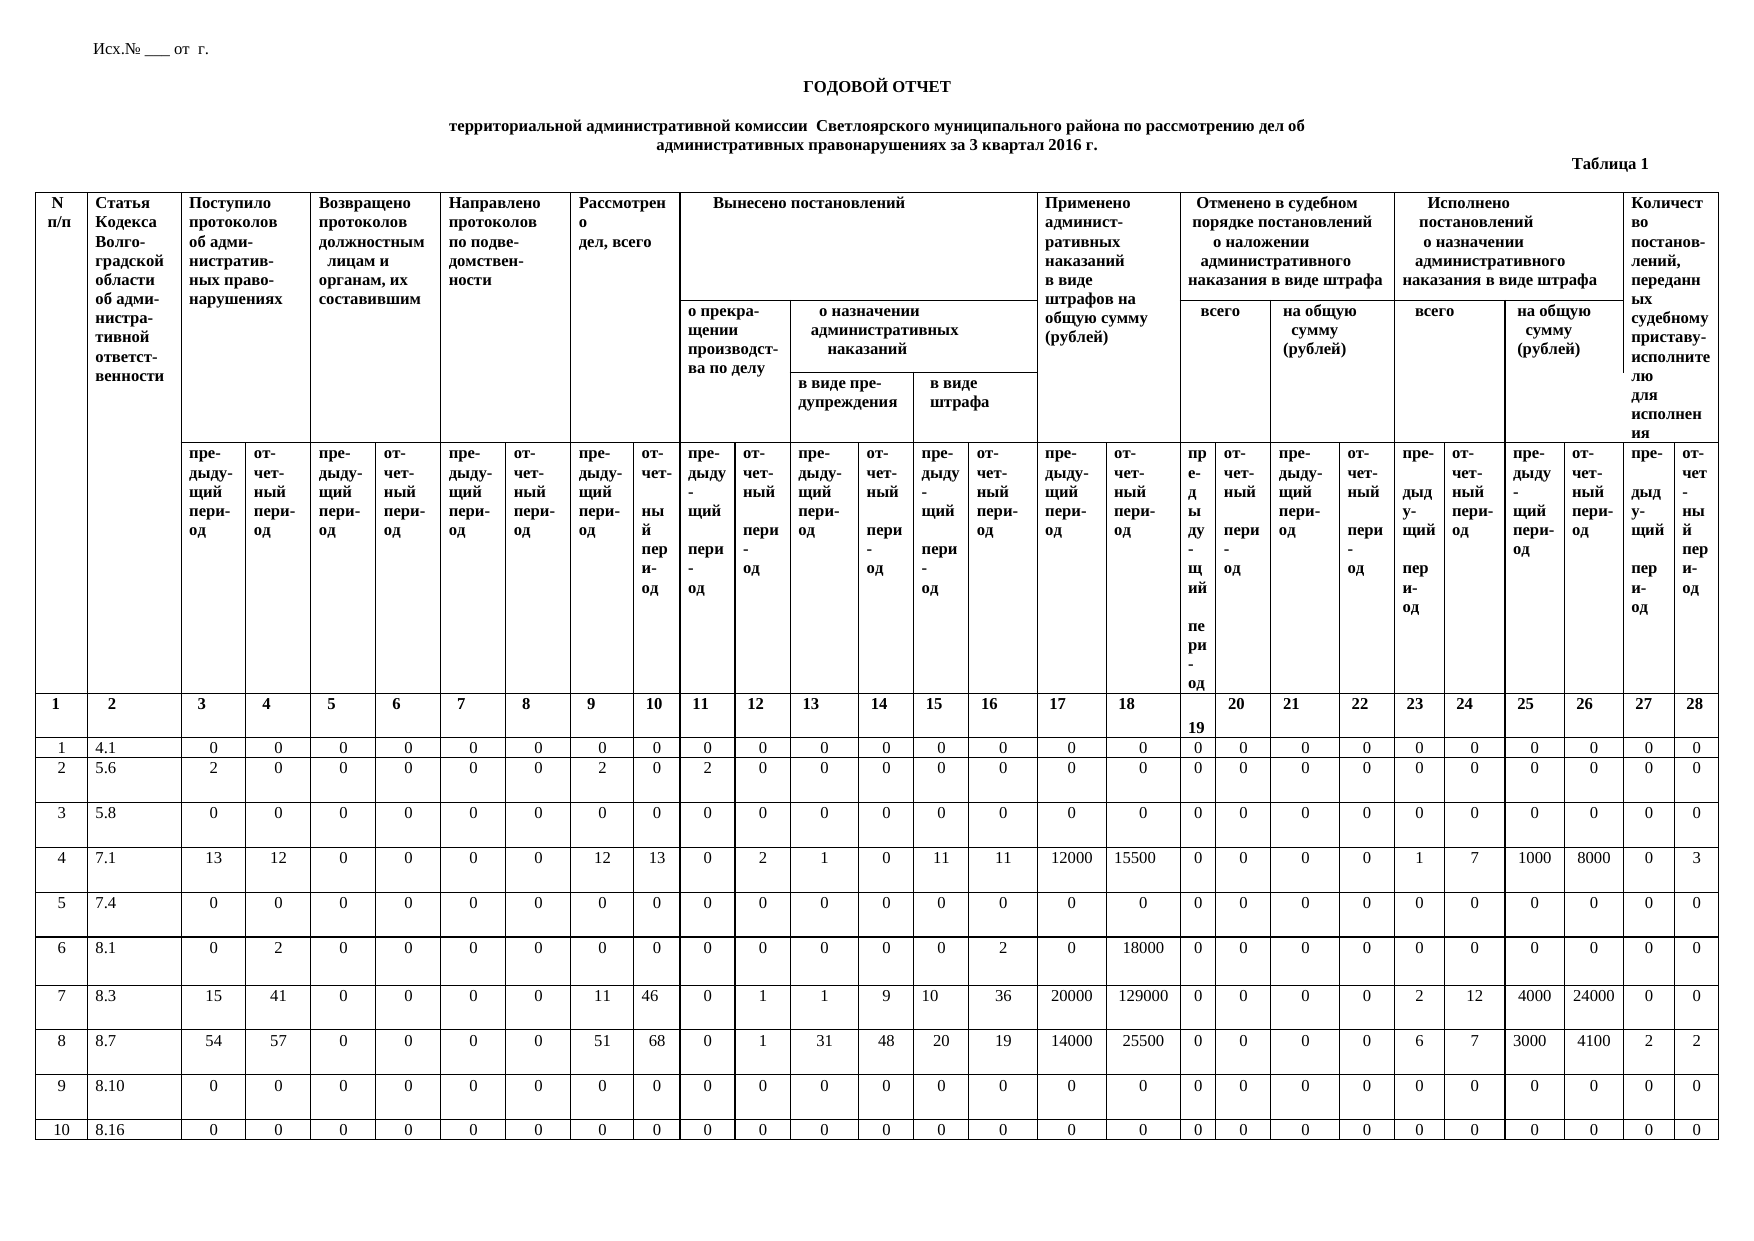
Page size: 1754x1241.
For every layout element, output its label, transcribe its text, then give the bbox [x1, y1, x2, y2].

table_cell 24 [1445, 694, 1504, 737]
table_cell 0 [1271, 893, 1339, 936]
table_cell 0 [1271, 986, 1339, 1029]
table_cell 28 [1675, 694, 1718, 737]
table_cell 0 [1395, 893, 1444, 936]
table_cell 8.10 [88, 1075, 181, 1119]
table_cell всего [1395, 301, 1504, 442]
table_cell 21 [1271, 694, 1339, 737]
table_cell 8.1 [88, 938, 181, 984]
table_cell 0 [791, 893, 858, 936]
table_cell 0 [634, 1120, 679, 1139]
table_cell 8.16 [88, 1120, 181, 1139]
table_cell 19 [969, 1030, 1037, 1074]
table_cell 0 [969, 803, 1037, 847]
text административных правонарушениях за 3 квартал 2016 г. [89, 134, 1665, 154]
table_cell 0 [736, 938, 790, 984]
table_cell 0 [1675, 1120, 1718, 1139]
table_cell 0 [1675, 803, 1718, 847]
table_cell 11 [969, 848, 1037, 892]
table_cell 0 [1565, 938, 1623, 984]
table_cell 46 [634, 986, 679, 1029]
table_cell 0 [311, 938, 375, 984]
table_cell 0 [1506, 1120, 1564, 1139]
table_cell 0 [441, 1120, 505, 1139]
table_cell 0 [1181, 738, 1215, 757]
table_cell 7.1 [88, 848, 181, 892]
table_cell 0 [1624, 1075, 1674, 1119]
table_cell 54 [182, 1030, 245, 1074]
table_cell 0 [1271, 938, 1339, 984]
table_cell 0 [246, 1075, 310, 1119]
table_cell 0 [791, 758, 858, 802]
table_cell 0 [376, 1030, 440, 1074]
table_cell 0 [1038, 893, 1106, 936]
table_cell 10 [914, 986, 968, 1029]
table_cell 0 [634, 758, 679, 802]
table_cell 13 [182, 848, 245, 892]
table_cell 2 [36, 758, 87, 802]
table_cell 15 [182, 986, 245, 1029]
table_cell от- чет- ный пери- од [1445, 443, 1504, 692]
table_cell 24000 [1565, 986, 1623, 1029]
table_cell 3 [182, 694, 245, 737]
table_cell 0 [914, 758, 968, 802]
table_header Поступило протоколов об адми- нистратив- ных право- нарушениях [182, 193, 310, 442]
table_cell 0 [859, 758, 913, 802]
table_cell 0 [1181, 986, 1215, 1029]
table_cell 5.8 [88, 803, 181, 847]
table_cell 20 [914, 1030, 968, 1074]
table_cell 20000 [1038, 986, 1106, 1029]
table_cell 0 [1445, 738, 1504, 757]
table_cell 1 [36, 738, 87, 757]
table_cell 0 [376, 1120, 440, 1139]
table_cell 7 [1445, 848, 1504, 892]
table_cell 0 [376, 893, 440, 936]
table_cell 0 [311, 893, 375, 936]
table_cell 0 [182, 738, 245, 757]
table_cell 0 [1107, 1075, 1180, 1119]
table_cell 2 [182, 758, 245, 802]
table_header Возвращено протоколов должностным лицам и органам, их составившим [311, 193, 440, 442]
table_cell 0 [506, 1120, 570, 1139]
table_cell от- чет- ный пери- од [736, 443, 790, 692]
table_cell 16 [969, 694, 1037, 737]
table_cell 68 [634, 1030, 679, 1074]
table_cell пре- дыду- щий пери- од [1271, 443, 1339, 692]
table_cell от- чет- ный пери- од [969, 443, 1037, 692]
table_cell 0 [441, 803, 505, 847]
table_cell 0 [246, 1120, 310, 1139]
table_cell 0 [736, 893, 790, 936]
table_cell 0 [1624, 893, 1674, 936]
table_cell 0 [1216, 758, 1270, 802]
table_cell 0 [1181, 938, 1215, 984]
table_cell 0 [1107, 803, 1180, 847]
table_cell 0 [506, 758, 570, 802]
table_cell на общую сумму (рублей) [1506, 301, 1623, 442]
table_cell 0 [1107, 758, 1180, 802]
table_cell 0 [1445, 803, 1504, 847]
table_cell 0 [736, 1120, 790, 1139]
table_cell 0 [1340, 758, 1394, 802]
table_cell от- чет- ный пери- од [506, 443, 570, 692]
table_cell 0 [634, 1075, 679, 1119]
table_cell 0 [1675, 738, 1718, 757]
table_header Рассмотрено дел, всего [571, 193, 679, 442]
table_cell 0 [1565, 758, 1623, 802]
table_cell 0 [376, 1075, 440, 1119]
table_cell 0 [914, 938, 968, 984]
table_header Применено админист- ративных наказаний в виде штрафов на общую сумму (рублей) [1038, 193, 1180, 442]
table_cell 0 [1624, 758, 1674, 802]
table_cell 0 [1395, 1120, 1444, 1139]
table_cell 12 [1445, 986, 1504, 1029]
table_cell от- чет- ный пери- од [634, 443, 679, 692]
table_cell 2 [736, 848, 790, 892]
table_cell 0 [376, 986, 440, 1029]
table_cell 0 [571, 893, 633, 936]
table_cell 0 [571, 938, 633, 984]
table_cell пре- дыду- щий пери- од [1395, 443, 1444, 692]
table_cell 12 [736, 694, 790, 737]
table_cell 4100 [1565, 1030, 1623, 1074]
table_cell 0 [1107, 738, 1180, 757]
table_cell от- чет- ный пери- од [859, 443, 913, 692]
table_cell 0 [441, 1075, 505, 1119]
table_cell 0 [182, 938, 245, 984]
table_cell 0 [571, 803, 633, 847]
table_cell 0 [441, 758, 505, 802]
table_cell 0 [506, 738, 570, 757]
table_cell 0 [1445, 1075, 1504, 1119]
table_cell от- чет- ный пери- од [376, 443, 440, 692]
table_cell 0 [969, 738, 1037, 757]
table_cell 0 [859, 848, 913, 892]
table_cell 0 [1038, 738, 1106, 757]
table_cell 0 [736, 738, 790, 757]
table_cell 11 [571, 986, 633, 1029]
table_cell 0 [681, 938, 734, 984]
table_cell 0 [571, 1120, 633, 1139]
table_cell 0 [1675, 1075, 1718, 1119]
table_cell 2 [1675, 1030, 1718, 1074]
table_cell 0 [441, 986, 505, 1029]
table_cell 0 [634, 738, 679, 757]
table_cell 7.4 [88, 893, 181, 936]
table_cell пре- дыду- щий пери- од [681, 443, 734, 692]
table_cell 0 [1271, 803, 1339, 847]
table_cell 0 [634, 803, 679, 847]
table_cell 0 [182, 893, 245, 936]
table_cell 0 [1271, 738, 1339, 757]
table_cell 3000 [1506, 1030, 1564, 1074]
table_cell 0 [246, 758, 310, 802]
table_cell 0 [1216, 938, 1270, 984]
table_cell от- чет- ный пери- од [246, 443, 310, 692]
table_cell 0 [506, 986, 570, 1029]
table_cell 0 [1107, 893, 1180, 936]
table_cell 0 [1181, 893, 1215, 936]
table_cell 7 [36, 986, 87, 1029]
table_cell 0 [1181, 1030, 1215, 1074]
table_cell 0 [1506, 1075, 1564, 1119]
table_cell от- чет- ный пери- од [1216, 443, 1270, 692]
table_cell 0 [1624, 986, 1674, 1029]
table_cell 9 [859, 986, 913, 1029]
table_cell 2 [88, 694, 181, 737]
table_cell 0 [1038, 803, 1106, 847]
text ГОДОВОЙ ОТЧЕТ [89, 77, 1665, 96]
table_cell 0 [571, 1075, 633, 1119]
table_cell 0 [1271, 758, 1339, 802]
table_cell 0 [506, 1075, 570, 1119]
table_cell 0 [1216, 1030, 1270, 1074]
table_cell 8.3 [88, 986, 181, 1029]
table_header N п/п [36, 193, 87, 692]
table_cell 0 [1624, 1120, 1674, 1139]
table_cell 0 [246, 893, 310, 936]
table_cell 0 [736, 803, 790, 847]
table_cell 0 [681, 803, 734, 847]
table_cell 0 [681, 893, 734, 936]
table_cell 0 [1271, 1075, 1339, 1119]
table_cell 1 [736, 986, 790, 1029]
table_cell 11 [914, 848, 968, 892]
table_cell 1000 [1506, 848, 1564, 892]
table_cell 0 [1038, 1120, 1106, 1139]
table_cell 0 [1181, 758, 1215, 802]
table_cell 2 [1395, 986, 1444, 1029]
table_cell 0 [1565, 893, 1623, 936]
table_cell 0 [1340, 1075, 1394, 1119]
table_cell 9 [36, 1075, 87, 1119]
table_cell 13 [634, 848, 679, 892]
table_cell 0 [1271, 848, 1339, 892]
table_cell 0 [1340, 938, 1394, 984]
table_cell 0 [1624, 738, 1674, 757]
table_cell 0 [1038, 938, 1106, 984]
table_cell 0 [736, 758, 790, 802]
table_cell пре- дыду- щий пери- од [914, 443, 968, 692]
table_cell 0 [1506, 738, 1564, 757]
table_cell 0 [1506, 893, 1564, 936]
table_cell 0 [376, 758, 440, 802]
table_cell 0 [1506, 938, 1564, 984]
table_cell 0 [1565, 1120, 1623, 1139]
table_cell 0 [506, 938, 570, 984]
table_header Статья Кодекса Волго- градской области об адми- нистра- тивной ответст- венности [88, 193, 181, 692]
table_cell от- чет- ный пери- од [1675, 443, 1718, 692]
table_cell 0 [969, 758, 1037, 802]
table_header Направлено протоколов по подве- домствен- ности [441, 193, 570, 442]
table_cell 26 [1565, 694, 1623, 737]
table_cell 25 [1506, 694, 1564, 737]
table_cell 8000 [1565, 848, 1623, 892]
table_cell 0 [681, 1030, 734, 1074]
table_cell 11 [681, 694, 734, 737]
table_cell 0 [506, 803, 570, 847]
table_cell 9 [571, 694, 633, 737]
table_cell пре- дыду- щий пери- од [1181, 443, 1215, 692]
table_cell 0 [681, 1075, 734, 1119]
table_cell 0 [859, 893, 913, 936]
table_cell 0 [859, 803, 913, 847]
table_cell 20 [1216, 694, 1270, 737]
table_cell 10 [36, 1120, 87, 1139]
text территориальной административной комиссии Светлоярского муниципального района по рассмотрению дел об [89, 115, 1665, 134]
table_cell 13 [791, 694, 858, 737]
table_cell 0 [1038, 758, 1106, 802]
table_cell 0 [311, 738, 375, 757]
table_cell 0 [1216, 848, 1270, 892]
table_cell от- чет- ный пери- од [1107, 443, 1180, 692]
table_header Количество постанов- лений, переданных судебному приставу- исполнителю для исполнения [1623, 193, 1718, 442]
table_cell 18 [1107, 694, 1180, 737]
table_cell 0 [859, 1075, 913, 1119]
table_cell 0 [634, 893, 679, 936]
text Таблица 1 [89, 154, 1665, 173]
table_cell 0 [1624, 938, 1674, 984]
table_cell 2 [1624, 1030, 1674, 1074]
table_cell 5 [311, 694, 375, 737]
table_cell 0 [182, 1075, 245, 1119]
table_cell 31 [791, 1030, 858, 1074]
table_cell 0 [969, 1120, 1037, 1139]
table_cell 0 [246, 803, 310, 847]
table_cell 0 [1038, 1075, 1106, 1119]
table_cell 0 [914, 803, 968, 847]
table_cell 8.7 [88, 1030, 181, 1074]
table_cell 2 [681, 758, 734, 802]
table_cell 1 [791, 848, 858, 892]
table_cell 7 [441, 694, 505, 737]
table_cell 0 [859, 1120, 913, 1139]
table_cell 41 [246, 986, 310, 1029]
table_cell 0 [914, 738, 968, 757]
table_cell пре- дыду- щий пери- од [182, 443, 245, 692]
table_cell 0 [1624, 803, 1674, 847]
table_cell 2 [571, 758, 633, 802]
table_cell 51 [571, 1030, 633, 1074]
table_cell 8 [36, 1030, 87, 1074]
table_cell 0 [1340, 1030, 1394, 1074]
table_cell 2 [246, 938, 310, 984]
table_cell пре- дыду- щий пери- од [1038, 443, 1106, 692]
table_cell 22 [1340, 694, 1394, 737]
table_cell на общую сумму (рублей) [1271, 301, 1394, 442]
table_cell 18000 [1107, 938, 1180, 984]
table_cell 12000 [1038, 848, 1106, 892]
table_cell 0 [1340, 986, 1394, 1029]
table_cell 0 [681, 848, 734, 892]
table_cell от- чет- ный пери- од [1340, 443, 1394, 692]
table_cell 0 [1395, 738, 1444, 757]
table_cell 0 [441, 893, 505, 936]
table_cell 48 [859, 1030, 913, 1074]
table_cell 0 [1445, 893, 1504, 936]
table_cell 1 [791, 986, 858, 1029]
text Исх.№ ___ от г. [89, 39, 1665, 58]
table_cell 0 [1565, 1075, 1623, 1119]
table_cell 0 [441, 848, 505, 892]
table_cell 19 [1181, 694, 1215, 737]
table_cell 0 [1216, 986, 1270, 1029]
table_cell 0 [791, 938, 858, 984]
table_cell 0 [182, 1120, 245, 1139]
table_cell пре- дыду- щий пери- од [311, 443, 375, 692]
table_cell 0 [914, 893, 968, 936]
table_cell 6 [1395, 1030, 1444, 1074]
table_cell 0 [914, 1075, 968, 1119]
table_cell 0 [1675, 758, 1718, 802]
table_cell о прекра- щении производст- ва по делу [681, 301, 790, 442]
table_cell 0 [859, 738, 913, 757]
table_cell 0 [1340, 1120, 1394, 1139]
table_cell 0 [1445, 1120, 1504, 1139]
table_cell 0 [1675, 893, 1718, 936]
table_cell 0 [1445, 758, 1504, 802]
table_cell от- чет- ный пери- од [1565, 443, 1623, 692]
table_cell в виде штрафа [914, 373, 1037, 442]
table_cell 0 [1395, 1075, 1444, 1119]
table_cell 15 [914, 694, 968, 737]
table_cell 0 [311, 848, 375, 892]
table_cell 0 [376, 738, 440, 757]
table_cell 0 [376, 938, 440, 984]
table_cell 0 [1565, 803, 1623, 847]
table_cell 0 [311, 1030, 375, 1074]
table_cell 0 [1271, 1120, 1339, 1139]
table_cell 0 [1340, 803, 1394, 847]
table_cell 5.6 [88, 758, 181, 802]
table_cell 129000 [1107, 986, 1180, 1029]
table_cell 0 [791, 803, 858, 847]
table_cell 0 [1181, 803, 1215, 847]
table_cell 0 [969, 893, 1037, 936]
table_cell 0 [506, 848, 570, 892]
table_cell 36 [969, 986, 1037, 1029]
table_cell 0 [634, 938, 679, 984]
table_cell всего [1181, 301, 1270, 442]
table_cell 0 [791, 738, 858, 757]
table_cell 23 [1395, 694, 1444, 737]
table_cell 0 [914, 1120, 968, 1139]
table_cell пре- дыду- щий пери- од [791, 443, 858, 692]
table_cell 0 [1271, 1030, 1339, 1074]
table_cell 0 [1181, 1075, 1215, 1119]
table_cell 0 [1675, 938, 1718, 984]
table_cell 0 [1181, 848, 1215, 892]
table_cell 1 [36, 694, 87, 737]
table_cell пре- дыду- щий пери- од [571, 443, 633, 692]
table_cell 2 [969, 938, 1037, 984]
table_cell 0 [1216, 893, 1270, 936]
table_cell 0 [506, 893, 570, 936]
table_cell 0 [1506, 803, 1564, 847]
table_cell 0 [506, 1030, 570, 1074]
table_cell 0 [859, 938, 913, 984]
table_cell 1 [736, 1030, 790, 1074]
table_cell 0 [311, 803, 375, 847]
table_cell 0 [1340, 848, 1394, 892]
table_cell 0 [182, 803, 245, 847]
table_cell 12 [571, 848, 633, 892]
table_cell 0 [736, 1075, 790, 1119]
table_cell 4 [246, 694, 310, 737]
table_cell 15500 [1107, 848, 1180, 892]
table_cell 4.1 [88, 738, 181, 757]
table_cell о назначении административных наказаний [791, 301, 1037, 372]
table_cell 25500 [1107, 1030, 1180, 1074]
table_cell 10 [634, 694, 679, 737]
table_cell пре- дыду- щий пери- од [1624, 443, 1674, 692]
table_cell 0 [1395, 938, 1444, 984]
table_cell 5 [36, 893, 87, 936]
table_cell 7 [1445, 1030, 1504, 1074]
table_cell 0 [441, 938, 505, 984]
table_cell 14000 [1038, 1030, 1106, 1074]
table_cell 4 [36, 848, 87, 892]
table_cell 0 [246, 738, 310, 757]
table_cell в виде пре- дупреждения [791, 373, 913, 442]
table_cell 0 [1506, 758, 1564, 802]
table_header Вынесено постановлений [681, 193, 1037, 300]
table_cell 0 [311, 758, 375, 802]
table_cell 0 [1340, 738, 1394, 757]
table_cell 0 [376, 803, 440, 847]
table_cell 0 [791, 1120, 858, 1139]
table_cell 3 [36, 803, 87, 847]
table_cell 3 [1675, 848, 1718, 892]
table_cell 12 [246, 848, 310, 892]
table_cell 14 [859, 694, 913, 737]
table_cell 0 [1675, 986, 1718, 1029]
table_cell 4000 [1506, 986, 1564, 1029]
table_cell 0 [1624, 848, 1674, 892]
table_cell 0 [1216, 738, 1270, 757]
table_cell 27 [1624, 694, 1674, 737]
table_cell 0 [376, 848, 440, 892]
table_cell 0 [1107, 1120, 1180, 1139]
table_cell 0 [681, 986, 734, 1029]
table_cell 0 [1395, 758, 1444, 802]
table_cell 0 [1565, 738, 1623, 757]
table_cell 0 [681, 1120, 734, 1139]
table_cell 0 [681, 738, 734, 757]
table_cell 0 [441, 1030, 505, 1074]
table_cell 17 [1038, 694, 1106, 737]
table_cell 0 [791, 1075, 858, 1119]
table_cell 8 [506, 694, 570, 737]
table_cell 0 [1181, 1120, 1215, 1139]
table_cell 0 [1216, 803, 1270, 847]
table_cell пре- дыду- щий пери- од [1506, 443, 1564, 692]
table_cell 0 [571, 738, 633, 757]
table_cell 6 [36, 938, 87, 984]
table_cell 0 [1216, 1075, 1270, 1119]
table_header Исполнено постановлений о назначении административного наказания в виде штрафа [1395, 193, 1623, 300]
table_cell 0 [311, 986, 375, 1029]
table_cell 0 [1216, 1120, 1270, 1139]
table_cell 0 [1445, 938, 1504, 984]
table_cell 0 [311, 1120, 375, 1139]
table_cell 6 [376, 694, 440, 737]
table_cell пре- дыду- щий пери- од [441, 443, 505, 692]
table_cell 1 [1395, 848, 1444, 892]
table_cell 0 [441, 738, 505, 757]
table_cell 57 [246, 1030, 310, 1074]
table_cell 0 [311, 1075, 375, 1119]
table_cell 0 [969, 1075, 1037, 1119]
table_header Отменено в судебном порядке постановлений о наложении административного наказания в виде штрафа [1181, 193, 1394, 300]
table_cell 0 [1395, 803, 1444, 847]
table_cell 0 [1340, 893, 1394, 936]
